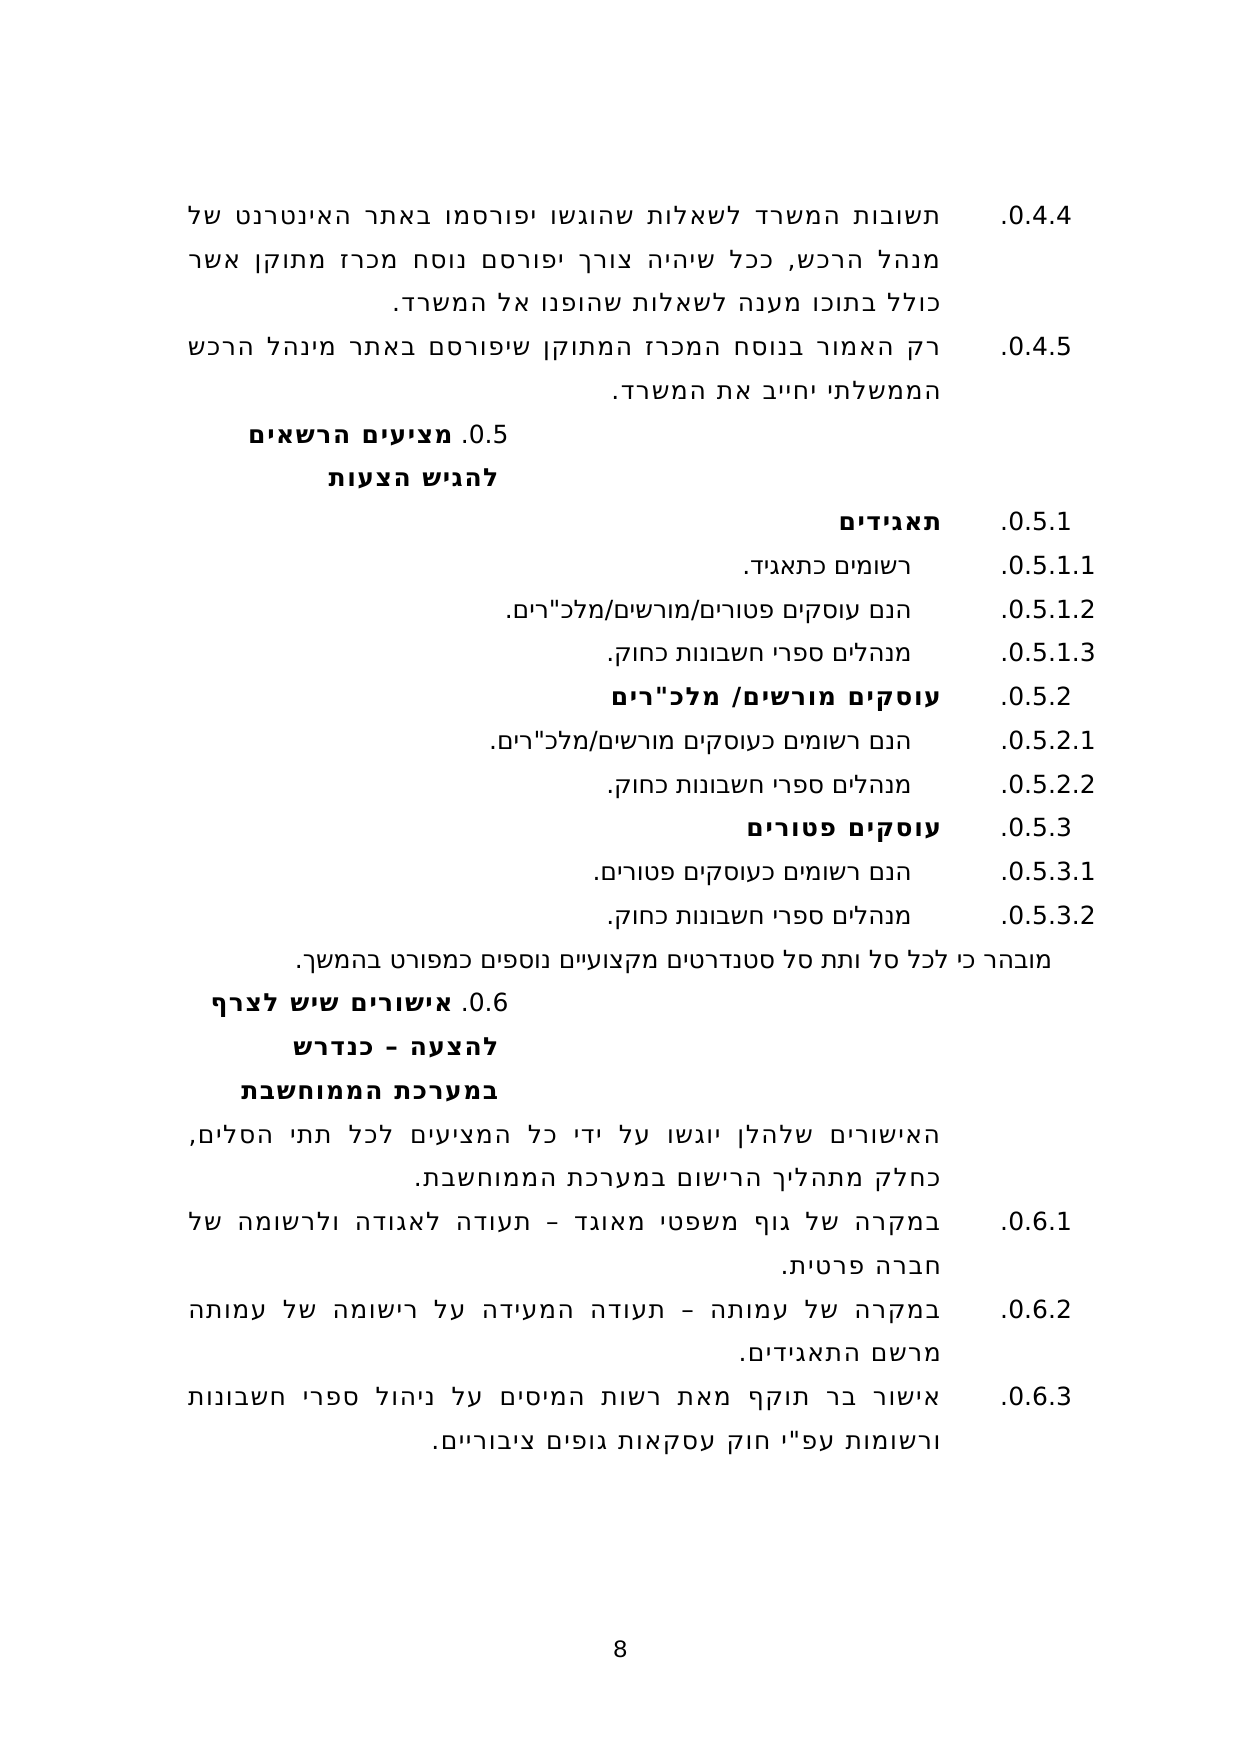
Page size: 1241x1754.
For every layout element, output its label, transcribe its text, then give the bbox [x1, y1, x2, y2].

list במקרה של גוף משפטי מאוגד – תעודה לאגודה ולרשומה של חברה פרטית. [187, 1207, 1000, 1280]
text מובהר כי לכל סל ותת סל סטנדרטים מקצועיים נוספים כמפורט בהמשך. [187, 945, 1053, 974]
text ‏מנהלים ספרי חשבונות כחוק. [187, 901, 1000, 930]
list במקרה של עמותה – תעודה המעידה על רישומה של עמותה מרשם התאגידים. [187, 1295, 1000, 1368]
list אישורים שיש לצרף להצעה – כנדרש במערכת הממוחשבת [187, 988, 498, 1105]
text הנם רשומים כעוסקים מורשים/מלכ"רים. [187, 726, 1000, 755]
text הנם עוסקים פטורים/מורשים/מלכ"רים. [187, 595, 1000, 624]
list אישור בר תוקף מאת רשות המיסים על ניהול ספרי חשבונות ורשומות עפ"י חוק עסקאות גופים ציבוריים. [187, 1382, 1000, 1455]
list רק האמור בנוסח המכרז המתוקן שיפורסם באתר מינהל הרכש הממשלתי יחייב את המשרד. [187, 332, 1000, 405]
list עוסקים מורשים/ מלכ"רים [187, 682, 1000, 711]
list תאגידים [187, 507, 1000, 536]
text מנהלים ספרי חשבונות כחוק. [187, 638, 1000, 668]
text האישורים שלהלן יוגשו על ידי כל המציעים לכל תתי הסלים, כחלק מתהליך הרישום במערכת הממוחשבת. [187, 1120, 941, 1193]
list מציעים הרשאים להגיש הצעות [187, 420, 498, 493]
list עוסקים פטורים [187, 813, 1000, 843]
list תשובות המשרד לשאלות שהוגשו יפורסמו באתר האינטרנט של מנהל הרכש, ככל שיהיה צורך יפורסם נוסח מכרז מתוקן אשר כולל בתוכו מענה לשאלות שהופנו אל המשרד. [187, 201, 1000, 318]
text מנהלים ספרי חשבונות כחוק. [187, 770, 1000, 799]
text רשומים כתאגיד. [187, 551, 1000, 580]
text ‏הנם רשומים כעוסקים פטורים. [187, 857, 1000, 886]
